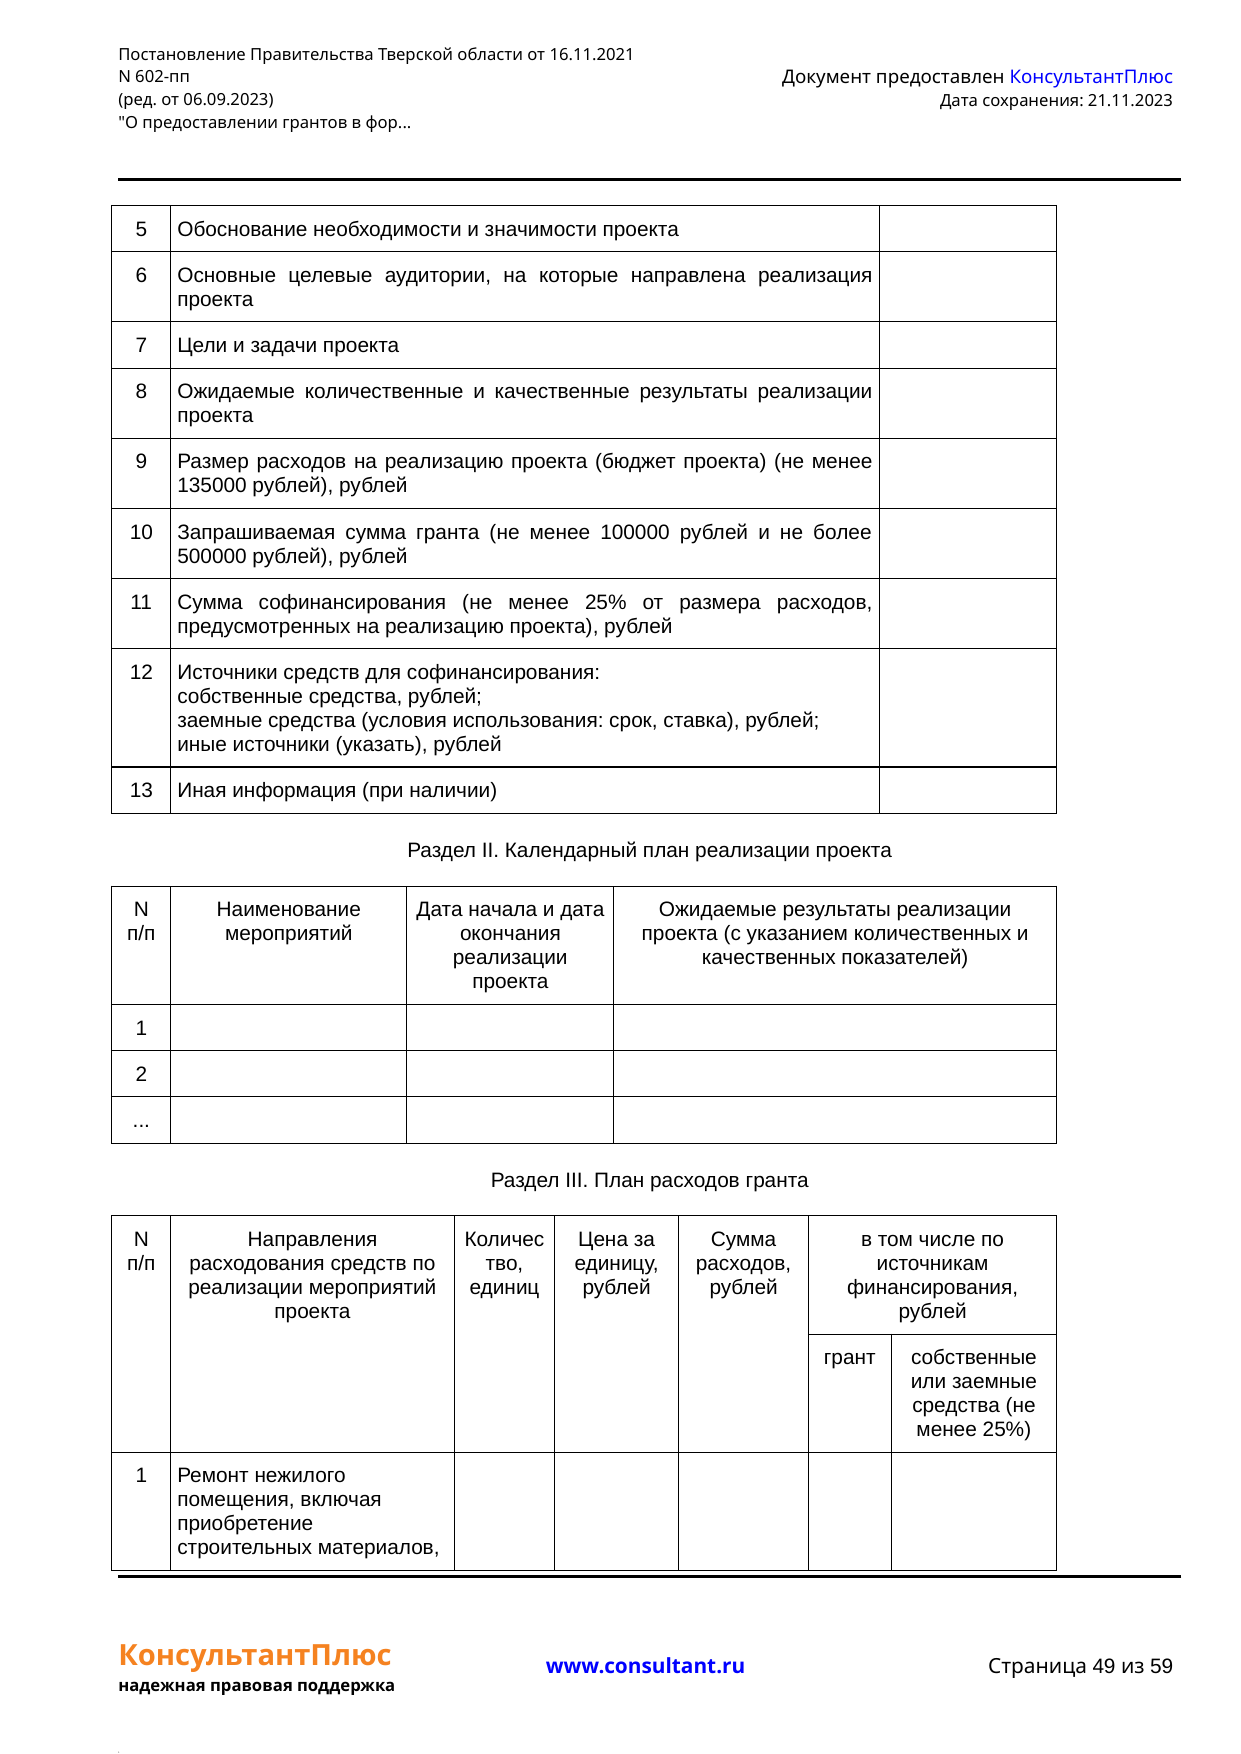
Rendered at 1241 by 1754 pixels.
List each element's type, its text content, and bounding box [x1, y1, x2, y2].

table_cell 12 [112, 649, 170, 766]
table_cell [880, 509, 1056, 578]
table_cell [555, 1453, 678, 1570]
table_cell [614, 1005, 1056, 1050]
table_cell Запрашиваемая сумма гранта (не менее 100000 рублей и не более 500000 рублей), рублей [171, 509, 879, 578]
table_cell 9 [112, 439, 170, 508]
table_cell Ожидаемые количественные и качественные результаты реализации проекта [171, 369, 879, 438]
table_header N п/п [112, 887, 170, 1004]
table_cell 1 [112, 1005, 170, 1050]
table_cell [171, 1005, 406, 1050]
table_header Цена за единицу, рублей [555, 1216, 678, 1452]
table_cell Иная информация (при наличии) [171, 768, 879, 813]
table_cell [614, 1051, 1056, 1096]
table_cell 13 [112, 768, 170, 813]
text Раздел II. Календарный план реализации проекта [118, 838, 1181, 862]
text Раздел III. План расходов гранта [118, 1167, 1181, 1191]
table_cell [407, 1051, 613, 1096]
table_cell собственные или заемные средства (не менее 25%) [892, 1335, 1056, 1452]
table_header Направления расходования средств по реализации мероприятий проекта [171, 1216, 454, 1452]
table_cell [407, 1005, 613, 1050]
table_header Сумма расходов, рублей [679, 1216, 808, 1452]
table_cell ... [112, 1097, 170, 1142]
table_cell [455, 1453, 554, 1570]
table_cell 8 [112, 369, 170, 438]
table_cell [809, 1453, 891, 1570]
table_header в том числе по источникам финансирования, рублей [809, 1216, 1056, 1333]
table_cell 1 [112, 1453, 170, 1570]
table_cell [880, 579, 1056, 648]
table_cell Обоснование необходимости и значимости проекта [171, 206, 879, 251]
table_cell 6 [112, 252, 170, 321]
table_cell [880, 768, 1056, 813]
table_cell [880, 206, 1056, 251]
table_cell Сумма софинансирования (не менее 25% от размера расходов, предусмотренных на реализацию проекта), рублей [171, 579, 879, 648]
table_cell [880, 439, 1056, 508]
table_cell [171, 1097, 406, 1142]
table_cell [880, 369, 1056, 438]
table_cell грант [809, 1335, 891, 1452]
table_cell [679, 1453, 808, 1570]
table_cell [407, 1097, 613, 1142]
table_cell Цели и задачи проекта [171, 322, 879, 367]
table_header Дата начала и дата окончания реализации проекта [407, 887, 613, 1004]
table_cell Источники средств для софинансирования: собственные средства, рублей; заемные средства (условия использования: срок, ставка), рублей; иные источники (указать), рублей [171, 649, 879, 766]
table_header Наименование мероприятий [171, 887, 406, 1004]
table_header Количество, единиц [455, 1216, 554, 1452]
table_cell [880, 322, 1056, 367]
table_header Ожидаемые результаты реализации проекта (с указанием количественных и качественных показателей) [614, 887, 1056, 1004]
table_cell [171, 1051, 406, 1096]
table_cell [171, 1453, 454, 1570]
table_cell [892, 1453, 1056, 1570]
table_cell 5 [112, 206, 170, 251]
table_cell Основные целевые аудитории, на которые направлена реализация проекта [171, 252, 879, 321]
table_header N п/п [112, 1216, 170, 1452]
table_cell [880, 252, 1056, 321]
table_cell [880, 649, 1056, 766]
table_cell 10 [112, 509, 170, 578]
table_cell 11 [112, 579, 170, 648]
table_cell [614, 1097, 1056, 1142]
table_cell 7 [112, 322, 170, 367]
table_cell Размер расходов на реализацию проекта (бюджет проекта) (не менее 135000 рублей), рублей [171, 439, 879, 508]
table_cell 2 [112, 1051, 170, 1096]
